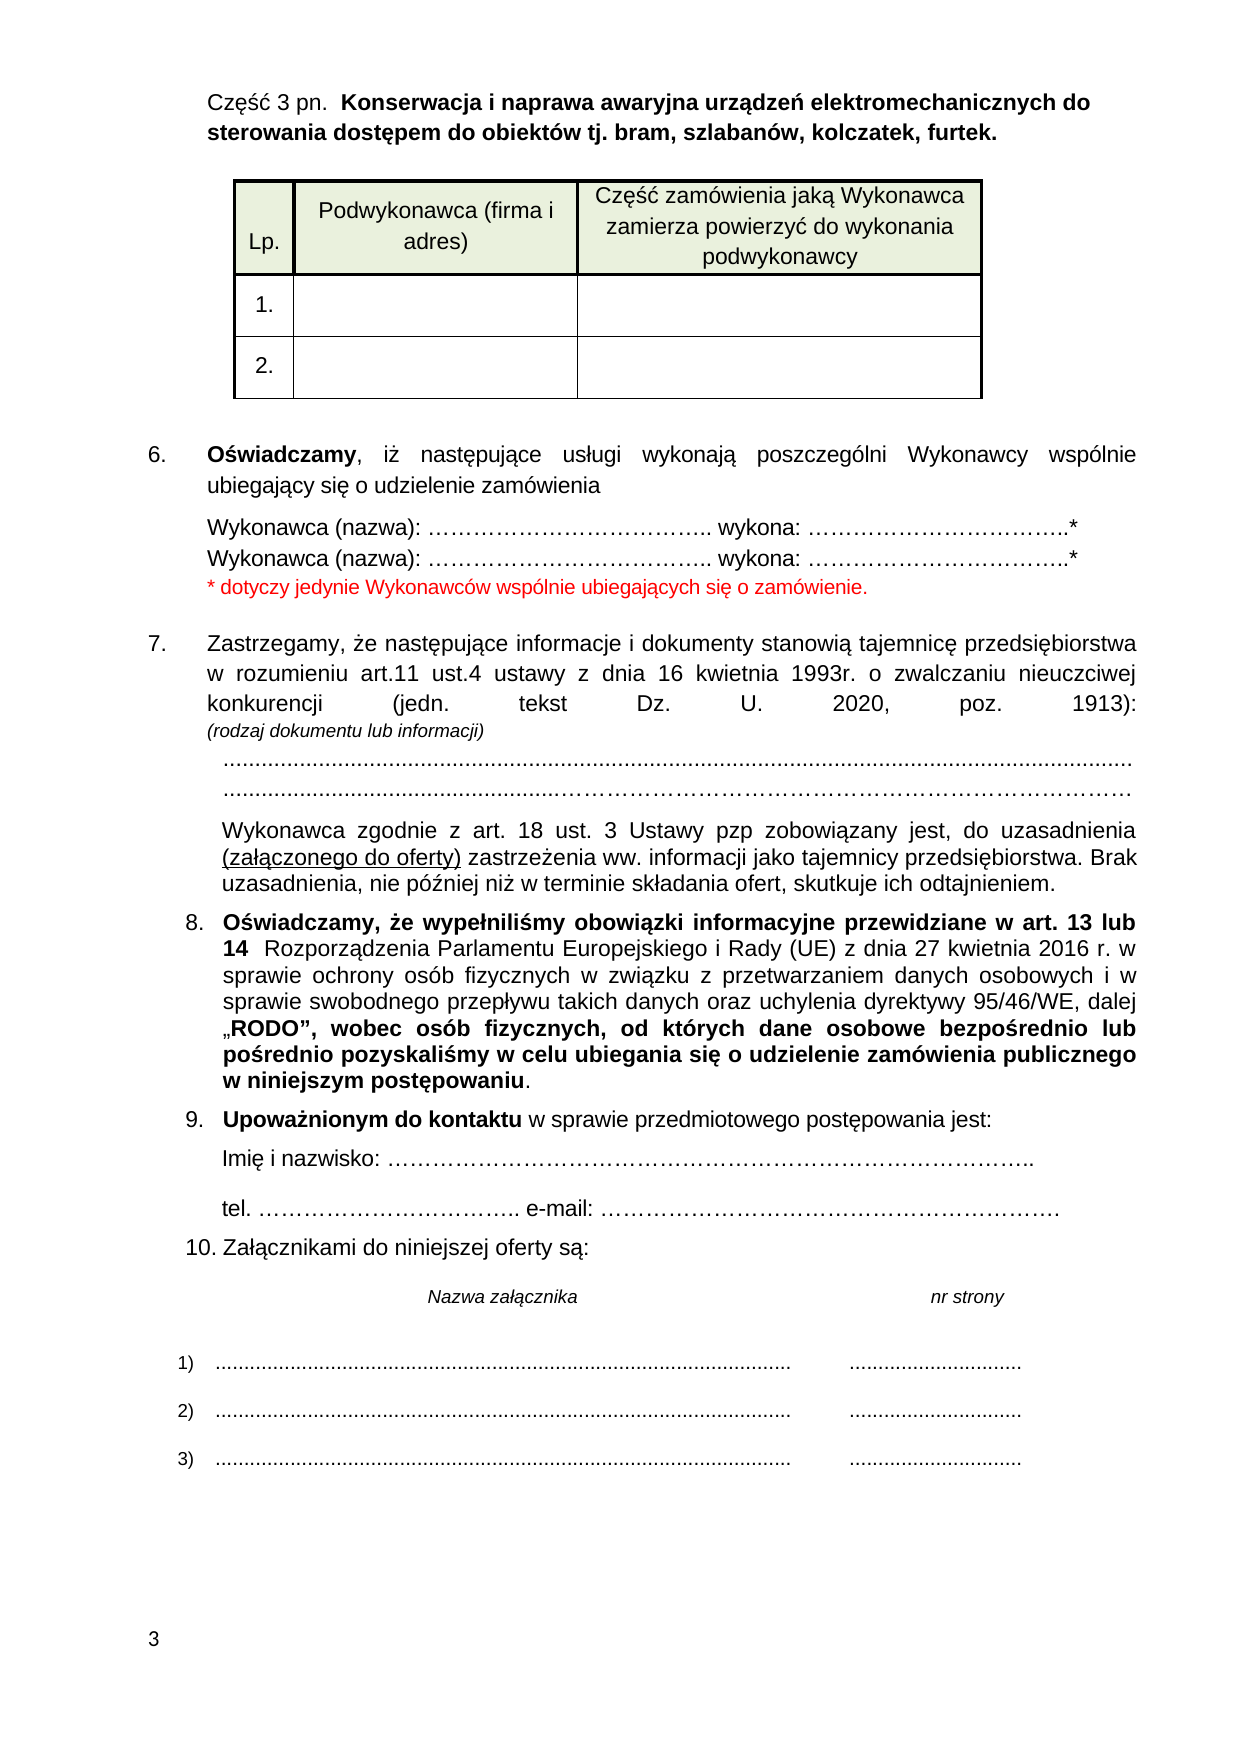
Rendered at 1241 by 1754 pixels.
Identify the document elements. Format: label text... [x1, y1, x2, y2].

text ....................................................................................................................................................................................................………………………………………………………………… [223, 744, 1137, 801]
list Upoważnionym do kontaktu w sprawie przedmiotowego postępowania jest: [185, 1106, 1137, 1132]
list .................................................................................................... .............................. [177, 1446, 1137, 1470]
list * dotyczy jedynie Wykonawców wspólnie ubiegających się o zamówienie. [207, 575, 1137, 599]
text tel. …………………………….. e-mail: ……………………………………………………. [222, 1195, 1137, 1221]
table_header Część zamówienia jaką Wykonawca zamierza powierzyć do wykonania podwykonawcy [579, 183, 980, 273]
list Wykonawca (nazwa): ……………………………….. wykona: ……………………………..* [207, 514, 1137, 541]
text Wykonawca zgodnie z art. 18 ust. 3 Ustawy pzp zobowiązany jest, do uzasadnienia (załączonego do oferty) zastrzeżenia ww. informacji jako tajemnicy przedsiębiorstwa. Brak uzasadnienia, nie później niż w terminie składania ofert, skutkuje ich odtajnieniem. [222, 817, 1137, 897]
table_cell [294, 276, 577, 336]
table_cell [578, 276, 980, 336]
table_cell 1. [236, 276, 293, 336]
list Oświadczamy, iż następujące usługi wykonają poszczególni Wykonawcy wspólnie ubiegający się o udzielenie zamówienia [148, 441, 1137, 498]
list Wykonawca (nazwa): ……………………………….. wykona: ……………………………..* [207, 544, 1137, 571]
list .................................................................................................... .............................. [177, 1398, 1137, 1422]
list Załącznikami do niniejszej oferty są: [185, 1234, 1137, 1260]
table_cell [294, 337, 577, 398]
text Część 3 pn. Konserwacja i naprawa awaryjna urządzeń elektromechanicznych do sterowania dostępem do obiektów tj. bram, szlabanów, kolczatek, furtek. [207, 89, 1137, 145]
table_header Lp. [236, 183, 292, 273]
text Nazwa załącznika nr strony [236, 1286, 1137, 1307]
text Imię i nazwisko: ………………………………………………………………………….. [222, 1145, 1137, 1195]
table_cell 2. [236, 337, 293, 398]
list Zastrzegamy, że następujące informacje i dokumenty stanowią tajemnicę przedsiębiorstwa w rozumieniu art.11 ust.4 ustawy z dnia 16 kwietnia 1993r. o zwalczaniu nieuczciwej konkurencji (jedn. tekst Dz. U. 2020, poz. 1913): (rodzaj dokumentu lub informacji) [148, 630, 1137, 741]
list .................................................................................................... .............................. [177, 1350, 1137, 1374]
list Oświadczamy, że wypełniliśmy obowiązki informacyjne przewidziane w art. 13 lub 14 Rozporządzenia Parlamentu Europejskiego i Rady (UE) z dnia 27 kwietnia 2016 r. w sprawie ochrony osób fizycznych w związku z przetwarzaniem danych osobowych i w sprawie swobodnego przepływu takich danych oraz uchylenia dyrektywy 95/46/WE, dalej „RODO”, wobec osób fizycznych, od których dane osobowe bezpośrednio lub pośrednio pozyskaliśmy w celu ubiegania się o udzielenie zamówienia publicznego w niniejszym postępowaniu. [185, 909, 1137, 1093]
table_header Podwykonawca (firma i adres) [296, 183, 576, 273]
table_cell [578, 337, 980, 398]
